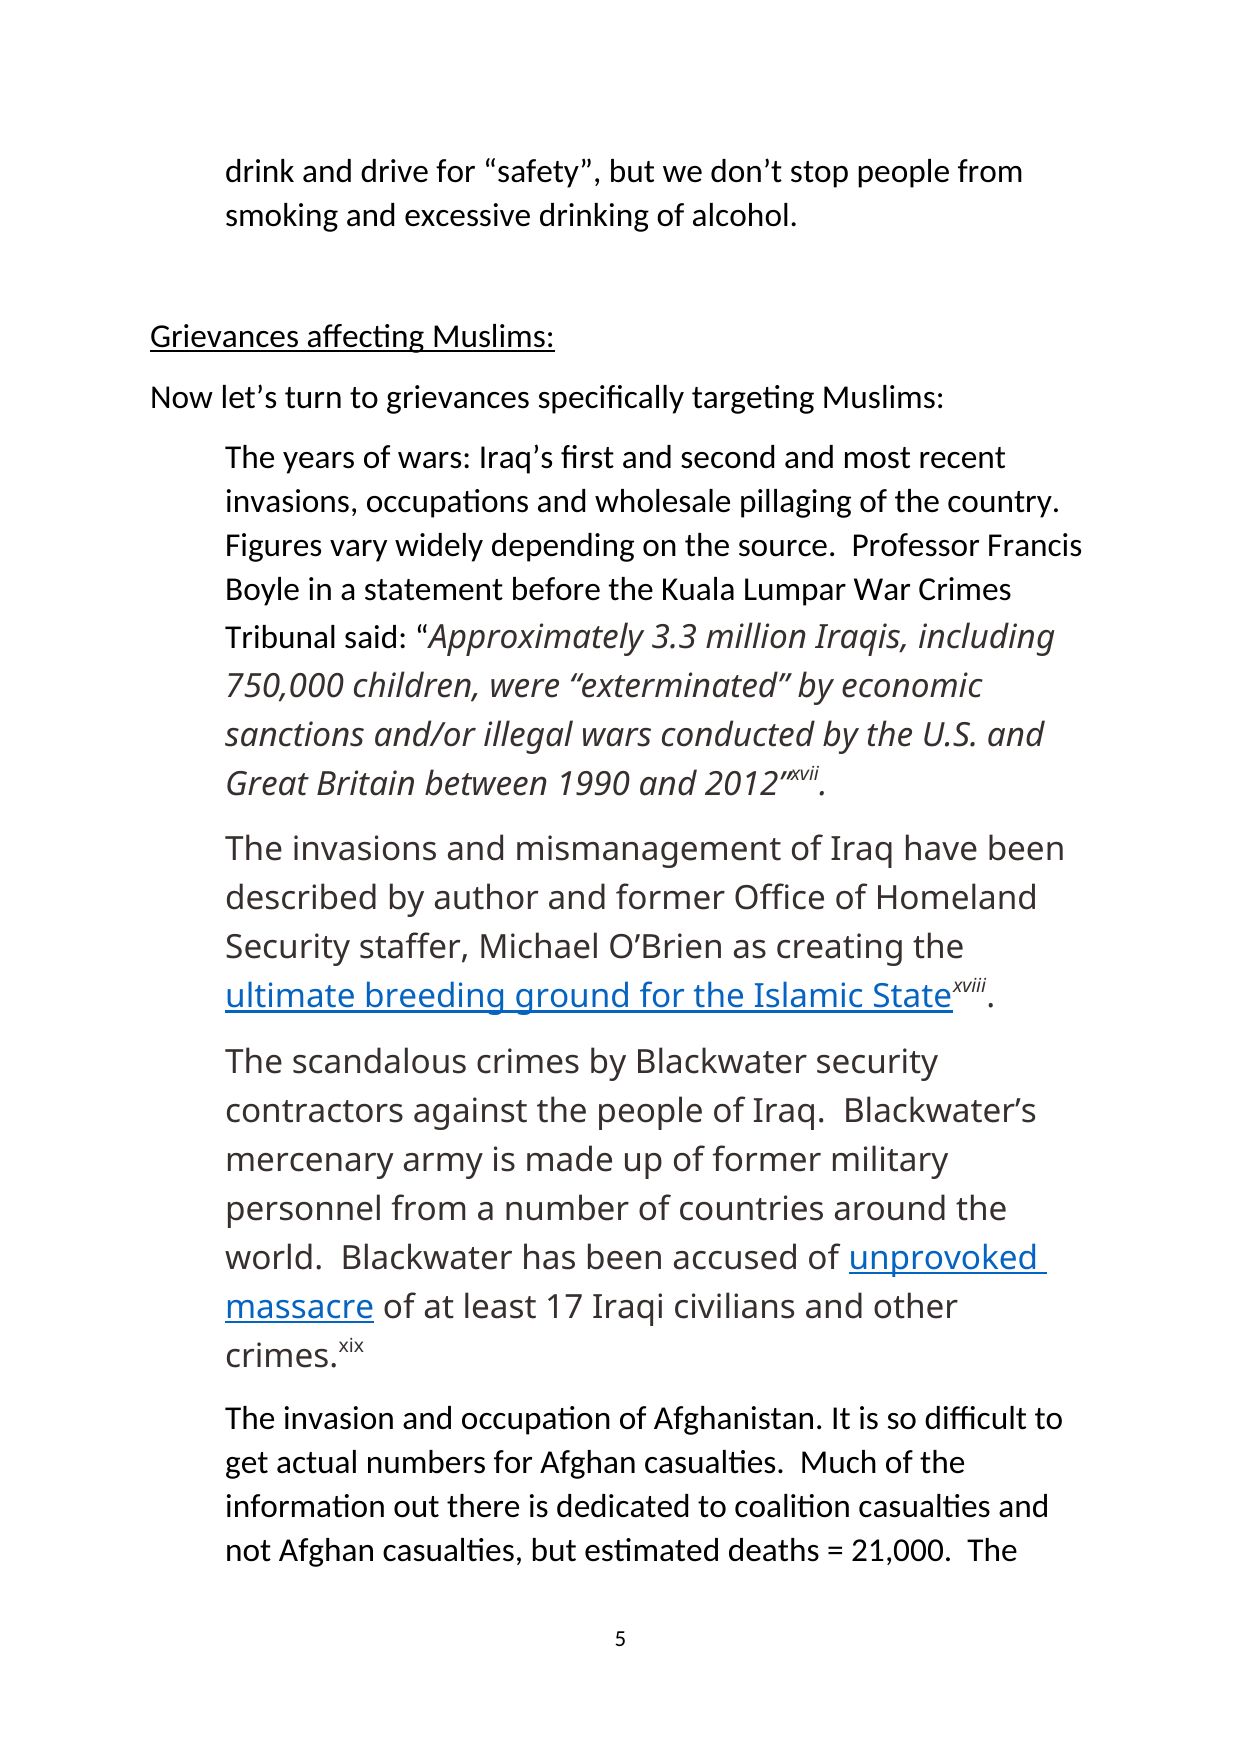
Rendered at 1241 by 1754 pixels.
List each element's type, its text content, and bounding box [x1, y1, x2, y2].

text The years of wars: Iraq’s first and second and most recent invasions, occupations and wholesale pillaging of the country. Figures vary widely depending on the source. Professor Francis Boyle in a statement before the Kuala Lumpar War Crimes Tribunal said: “Approximately 3.3 million Iraqis, including 750,000 children, were “exterminated” by economic sanctions and/or illegal wars conducted by the U.S. and Great Britain between 1990 and 2012”. [225, 436, 1090, 805]
text Grievances affecting Muslims: [150, 315, 1090, 356]
text Now let’s turn to grievances specifically targeting Muslims: [150, 376, 1090, 417]
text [225, 1397, 1090, 1569]
text The scandalous crimes by Blackwater security contractors against the people of Iraq. Blackwater’s mercenary army is made up of former military personnel from a number of countries around the world. Blackwater has been accused of unprovoked massacre of at least 17 Iraqi civilians and other crimes. [225, 1038, 1090, 1377]
text The invasions and mismanagement of Iraq have been described by author and former Office of Homeland Security staffer, Michael O’Brien as creating the ultimate breeding ground for the Islamic State. [225, 825, 1090, 1017]
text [225, 150, 1090, 235]
